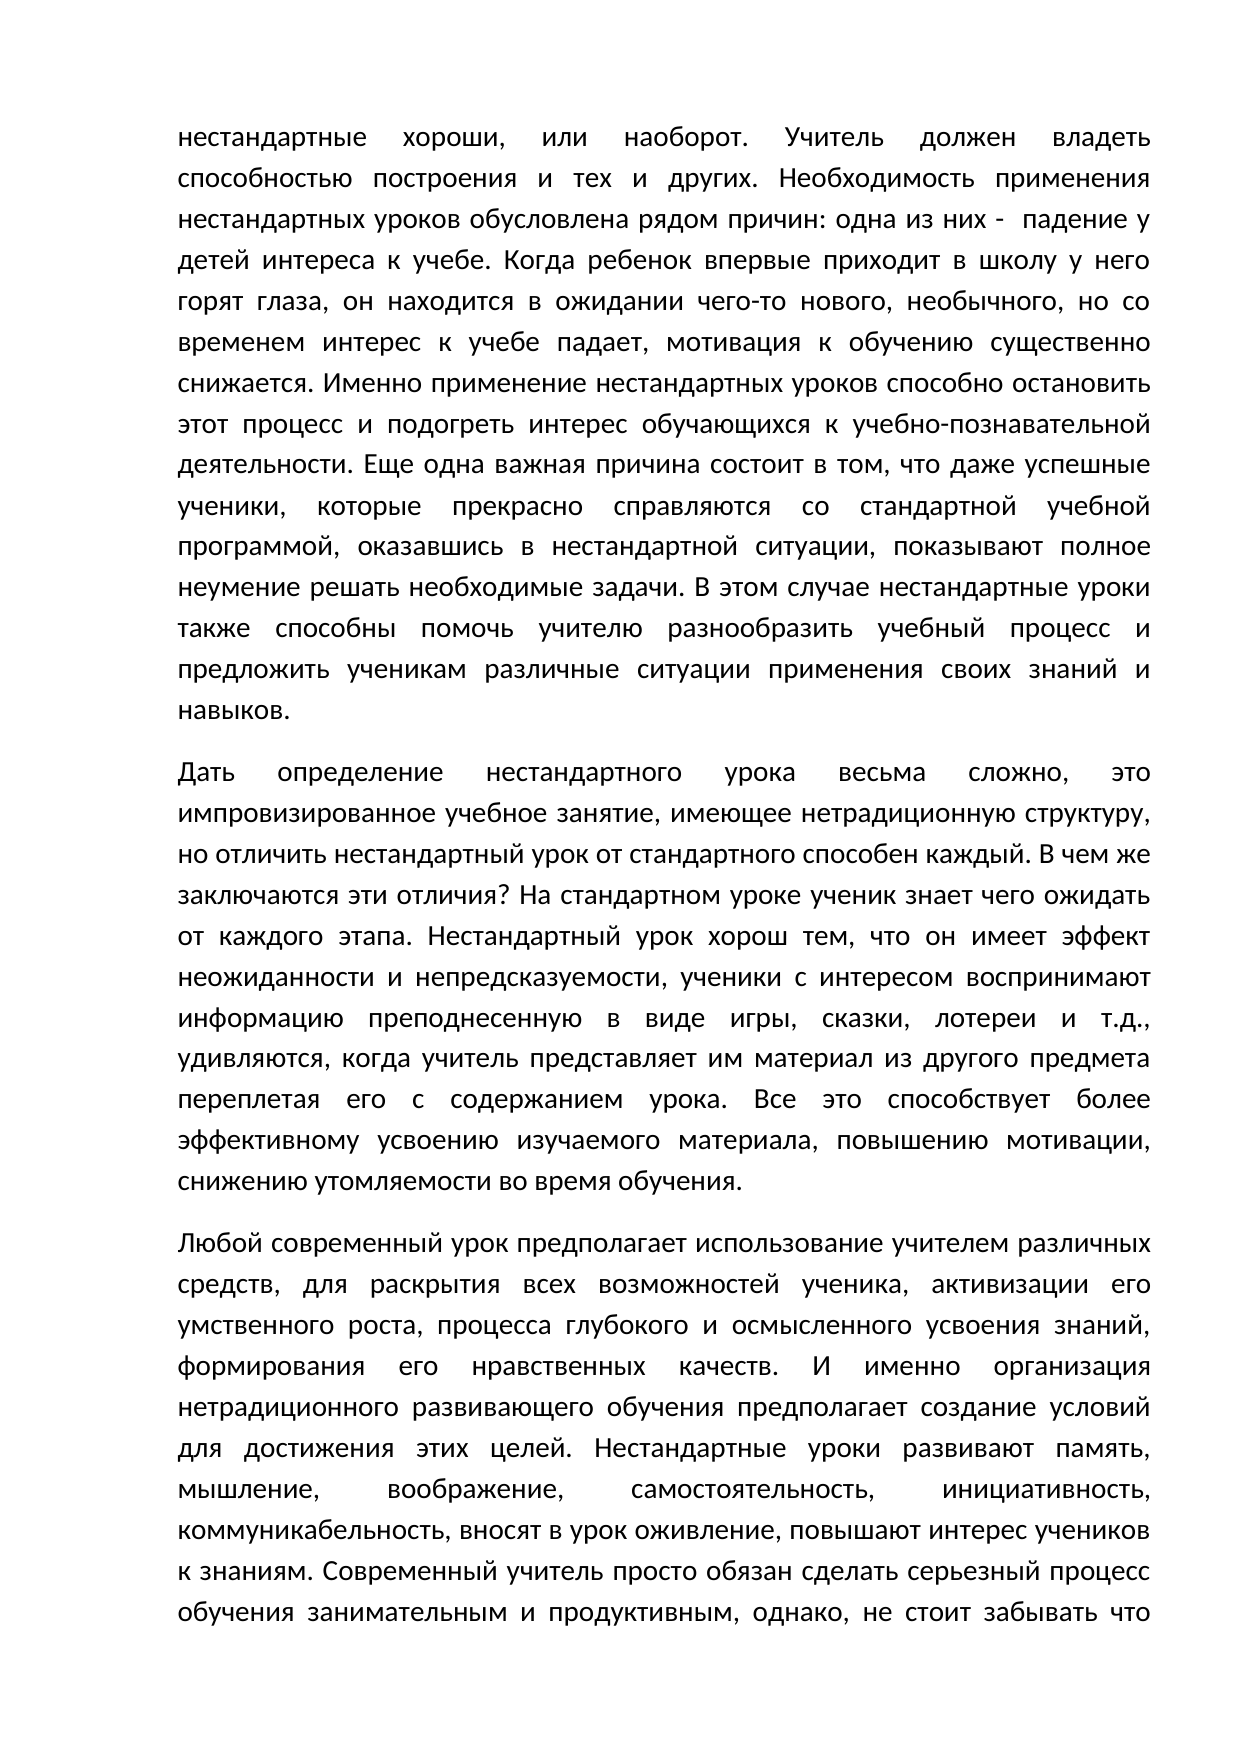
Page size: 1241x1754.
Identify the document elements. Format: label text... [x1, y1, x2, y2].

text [177, 118, 1152, 727]
text Дать определение нестандартного урока весьма сложно, это импровизированное учебное занятие, имеющее нетрадиционную структуру, но отличить нестандартный урок от стандартного способен каждый. В чем же заключаются эти отличия? На стандартном уроке ученик знает чего ожидать от каждого этапа. Нестандартный урок хорош тем, что он имеет эффект неожиданности и непредсказуемости, ученики с интересом воспринимают информацию преподнесенную в виде игры, сказки, лотереи и т.д., удивляются, когда учитель представляет им материал из другого предмета переплетая его с содержанием урока. Все это способствует более эффективному усвоению изучаемого материала, повышению мотивации, снижению утомляемости во время обучения. [177, 753, 1152, 1198]
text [177, 1224, 1152, 1628]
